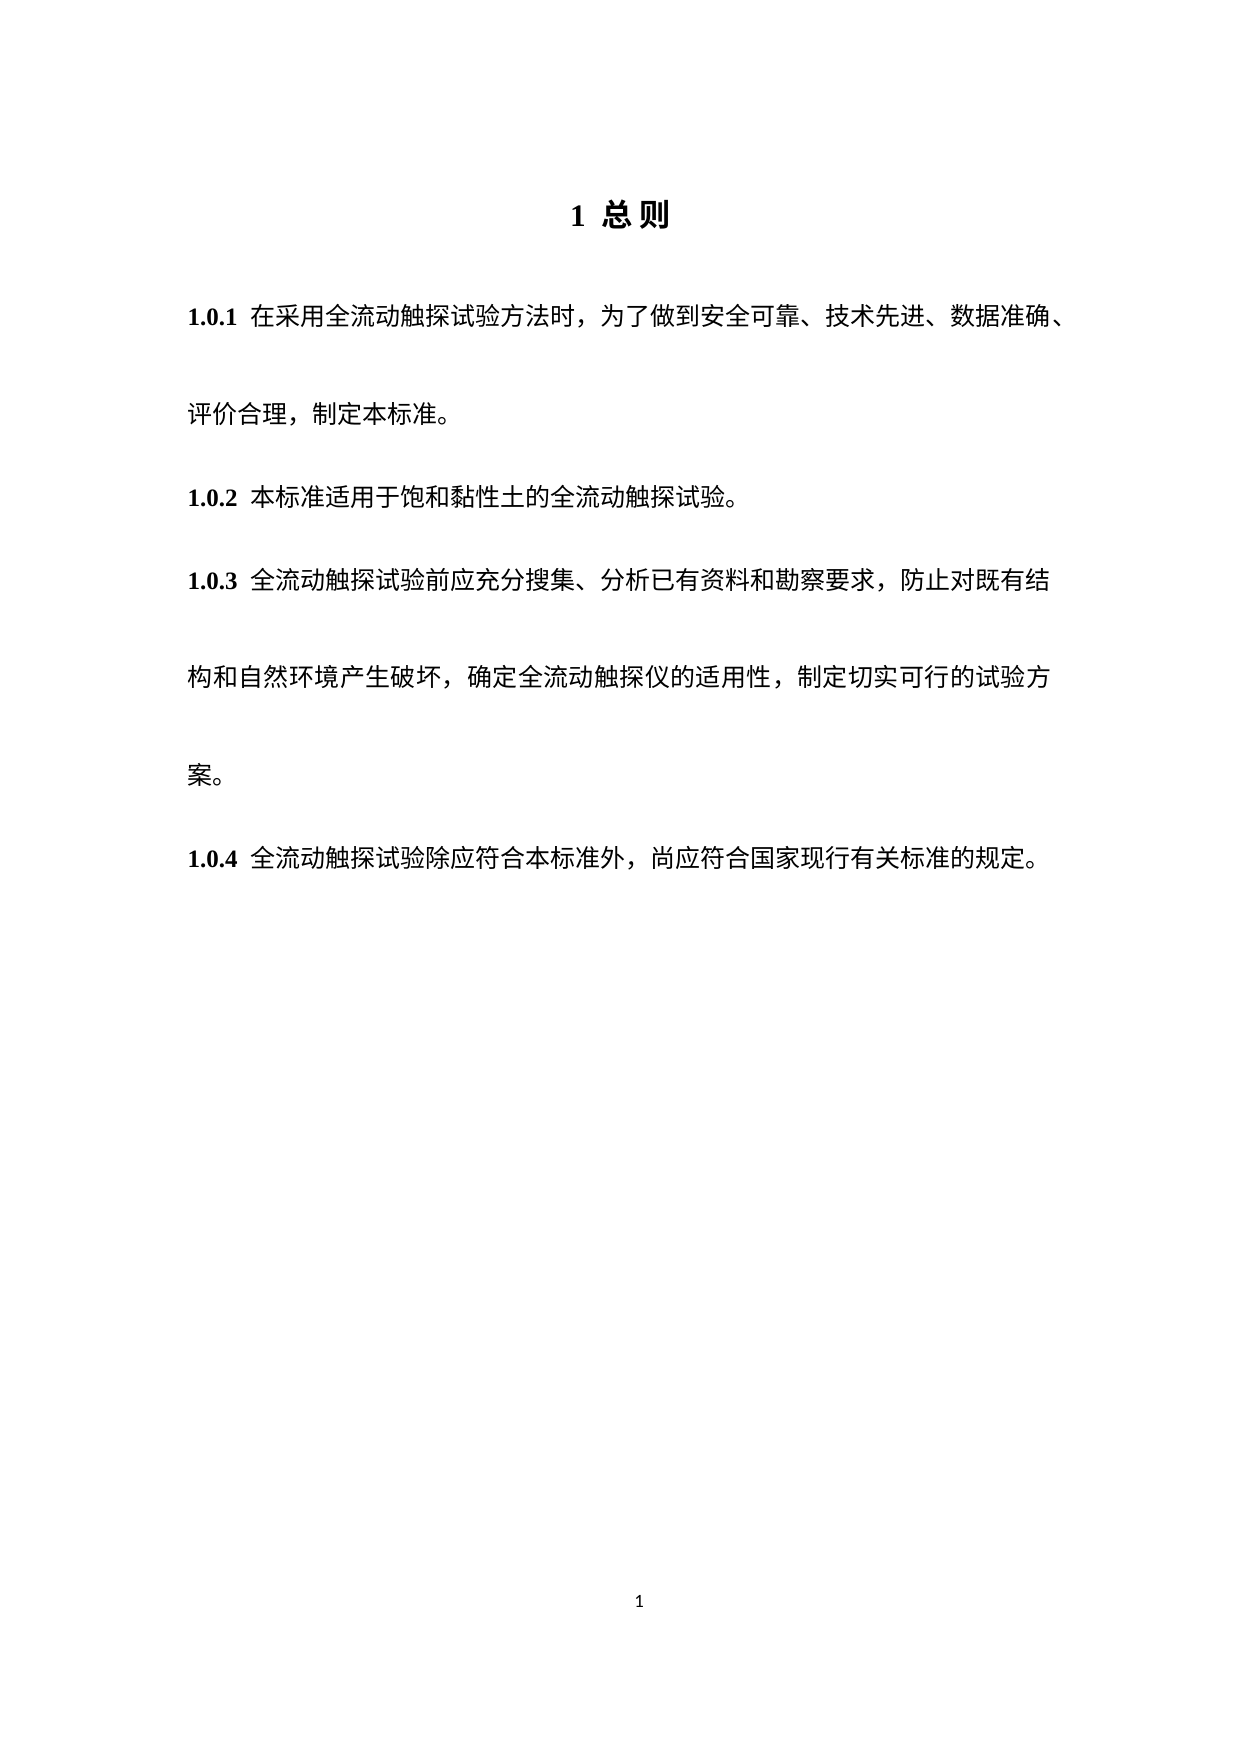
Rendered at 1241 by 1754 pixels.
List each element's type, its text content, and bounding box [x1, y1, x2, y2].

text 1 总 则 [187, 180, 1053, 245]
text 1.0.3 全流动触探试验前应充分搜集、分析已有资料和勘察要求，防止对既有结构和自然环境产生破坏，确定全流动触探仪的适用性，制定切实可行的试验方案。 [187, 546, 1053, 806]
text 1.0.1 在采用全流动触探试验方法时，为了做到安全可靠、技术先进、数据准确、评价合理，制定本标准。 [187, 282, 1053, 445]
text 1.0.2 本标准适用于饱和黏性土的全流动触探试验。 [187, 463, 1053, 528]
text 1.0.4 全流动触探试验除应符合本标准外，尚应符合国家现行有关标准的规定。 [187, 824, 1053, 889]
